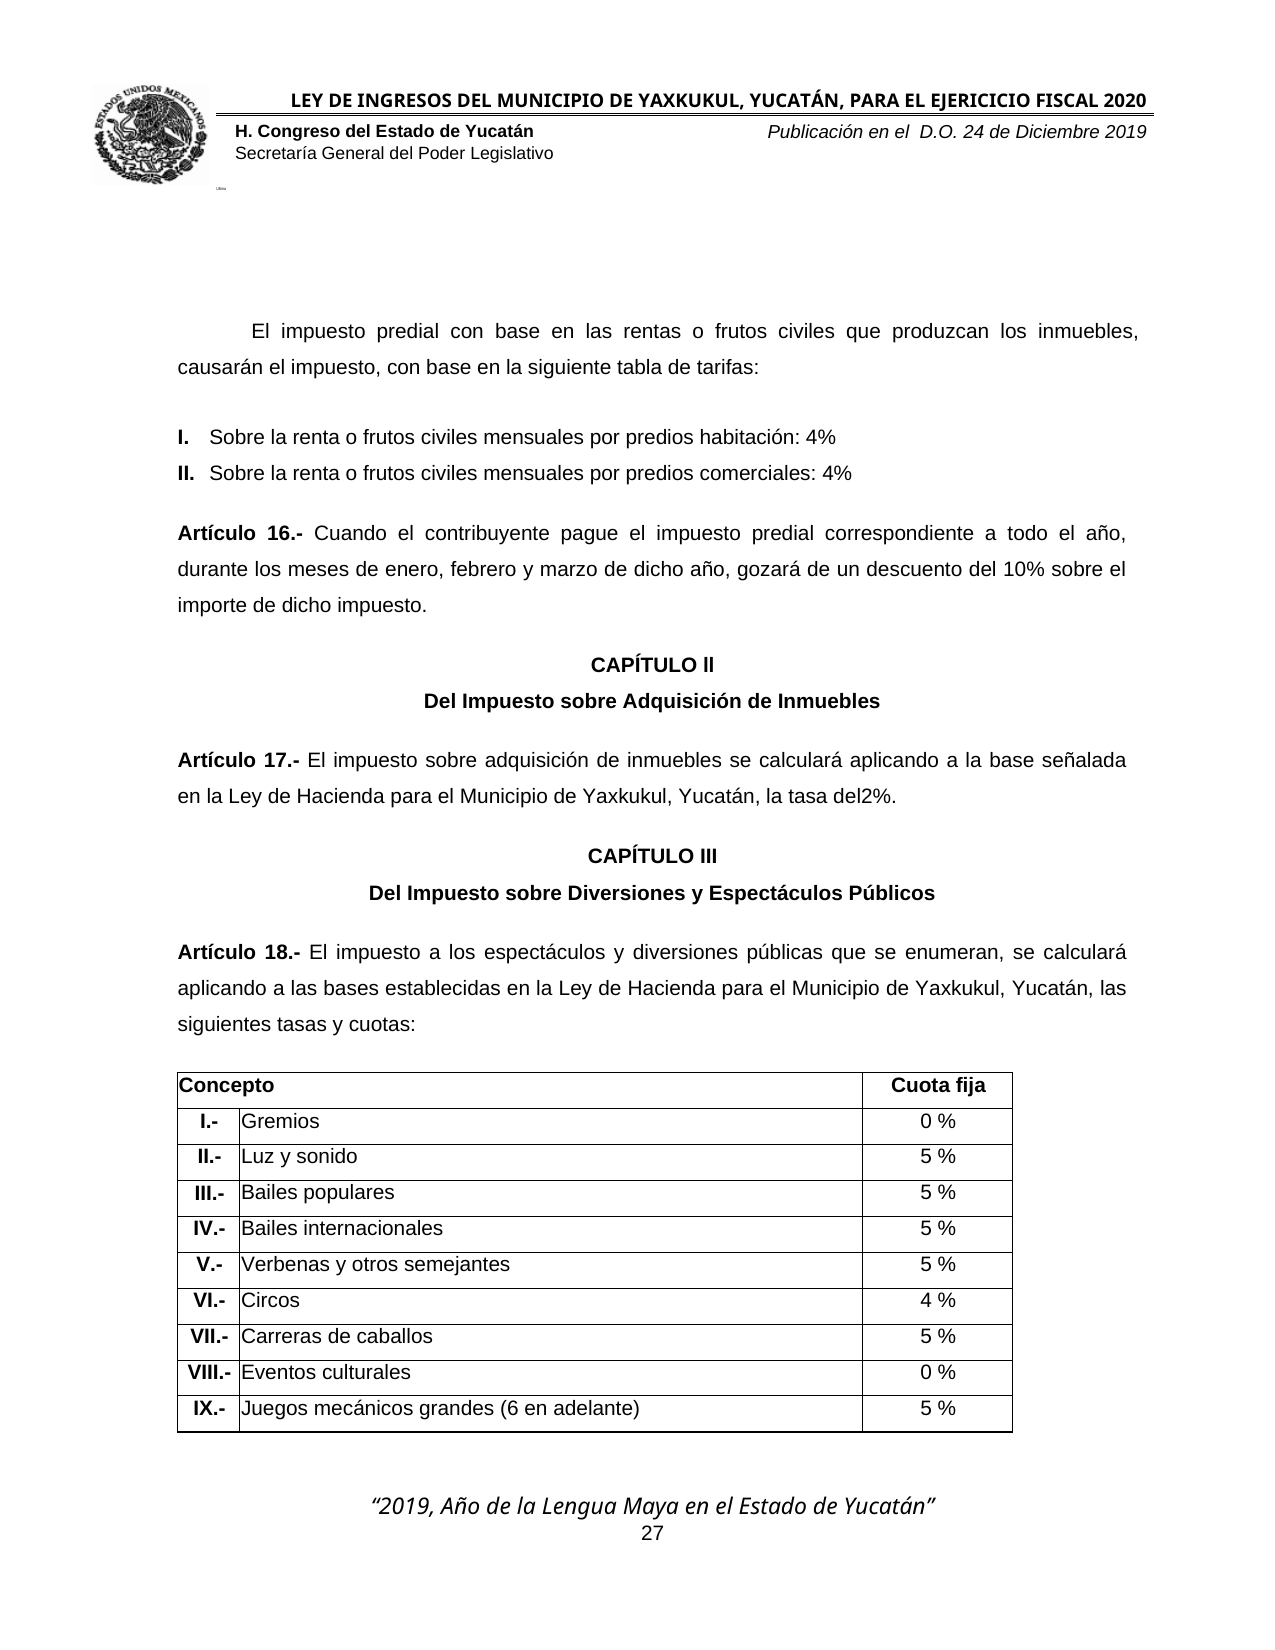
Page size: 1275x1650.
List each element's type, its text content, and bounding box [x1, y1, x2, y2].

table_cell 5 % [863, 1145, 1012, 1180]
table_header Cuota fija [863, 1073, 1012, 1108]
list Sobre la renta o frutos civiles mensuales por predios habitación: 4% [177, 425, 1140, 449]
table_cell VI.- [178, 1289, 239, 1323]
table_cell 5 % [863, 1181, 1012, 1216]
text CAPÍTULO ll [502, 653, 803, 677]
table_cell 0 % [863, 1361, 1012, 1395]
table_cell 4 % [863, 1289, 1012, 1323]
table_cell Gremios [240, 1109, 862, 1144]
table_cell 0 % [863, 1109, 1012, 1144]
table_cell II.- [178, 1145, 239, 1180]
table_cell Luz y sonido [240, 1145, 862, 1180]
table_cell Bailes populares [240, 1181, 862, 1216]
text Artículo 17.- El impuesto sobre adquisición de inmuebles se calculará aplicando a la base señalada en la Ley de Hacienda para el Municipio de Yaxkukul, Yucatán, la tasa del2%. [177, 748, 1128, 808]
table_cell IV.- [178, 1217, 239, 1252]
table_cell VIII.- [178, 1361, 239, 1395]
text Artículo 16.- Cuando el contribuyente pague el impuesto predial correspondiente a todo el año, durante los meses de enero, febrero y marzo de dicho año, gozará de un descuento del 10% sobre el importe de dicho impuesto. [177, 521, 1128, 617]
text CAPÍTULO III [502, 844, 803, 868]
table_cell 5 % [863, 1253, 1012, 1288]
table_cell V.- [178, 1253, 239, 1288]
table_cell 5 % [863, 1396, 1012, 1431]
table_cell Carreras de caballos [240, 1325, 862, 1359]
table_cell Juegos mecánicos grandes (6 en adelante) [240, 1396, 862, 1431]
text Del Impuesto sobre Diversiones y Espectáculos Públicos [369, 880, 1140, 904]
table_header Concepto [178, 1073, 862, 1108]
table_cell IX.- [178, 1396, 239, 1431]
table_cell 5 % [863, 1325, 1012, 1359]
table_cell III.- [178, 1181, 239, 1216]
text El impuesto predial con base en las rentas o frutos civiles que produzcan los inmuebles, causarán el impuesto, con base en la siguiente tabla de tarifas: [177, 319, 1140, 379]
table_cell I.- [178, 1109, 239, 1144]
text Del Impuesto sobre Adquisición de Inmuebles [424, 688, 1140, 712]
list Sobre la renta o frutos civiles mensuales por predios comerciales: 4% [177, 461, 1140, 485]
text Artículo 18.- El impuesto a los espectáculos y diversiones públicas que se enumeran, se calculará aplicando a las bases establecidas en la Ley de Hacienda para el Municipio de Yaxkukul, Yucatán, las siguientes tasas y cuotas: [177, 940, 1128, 1036]
table_cell Eventos culturales [240, 1361, 862, 1395]
table_cell Circos [240, 1289, 862, 1323]
table_cell Verbenas y otros semejantes [240, 1253, 862, 1288]
table_cell VII.- [178, 1325, 239, 1359]
table_cell Bailes internacionales [240, 1217, 862, 1252]
table_cell 5 % [863, 1217, 1012, 1252]
